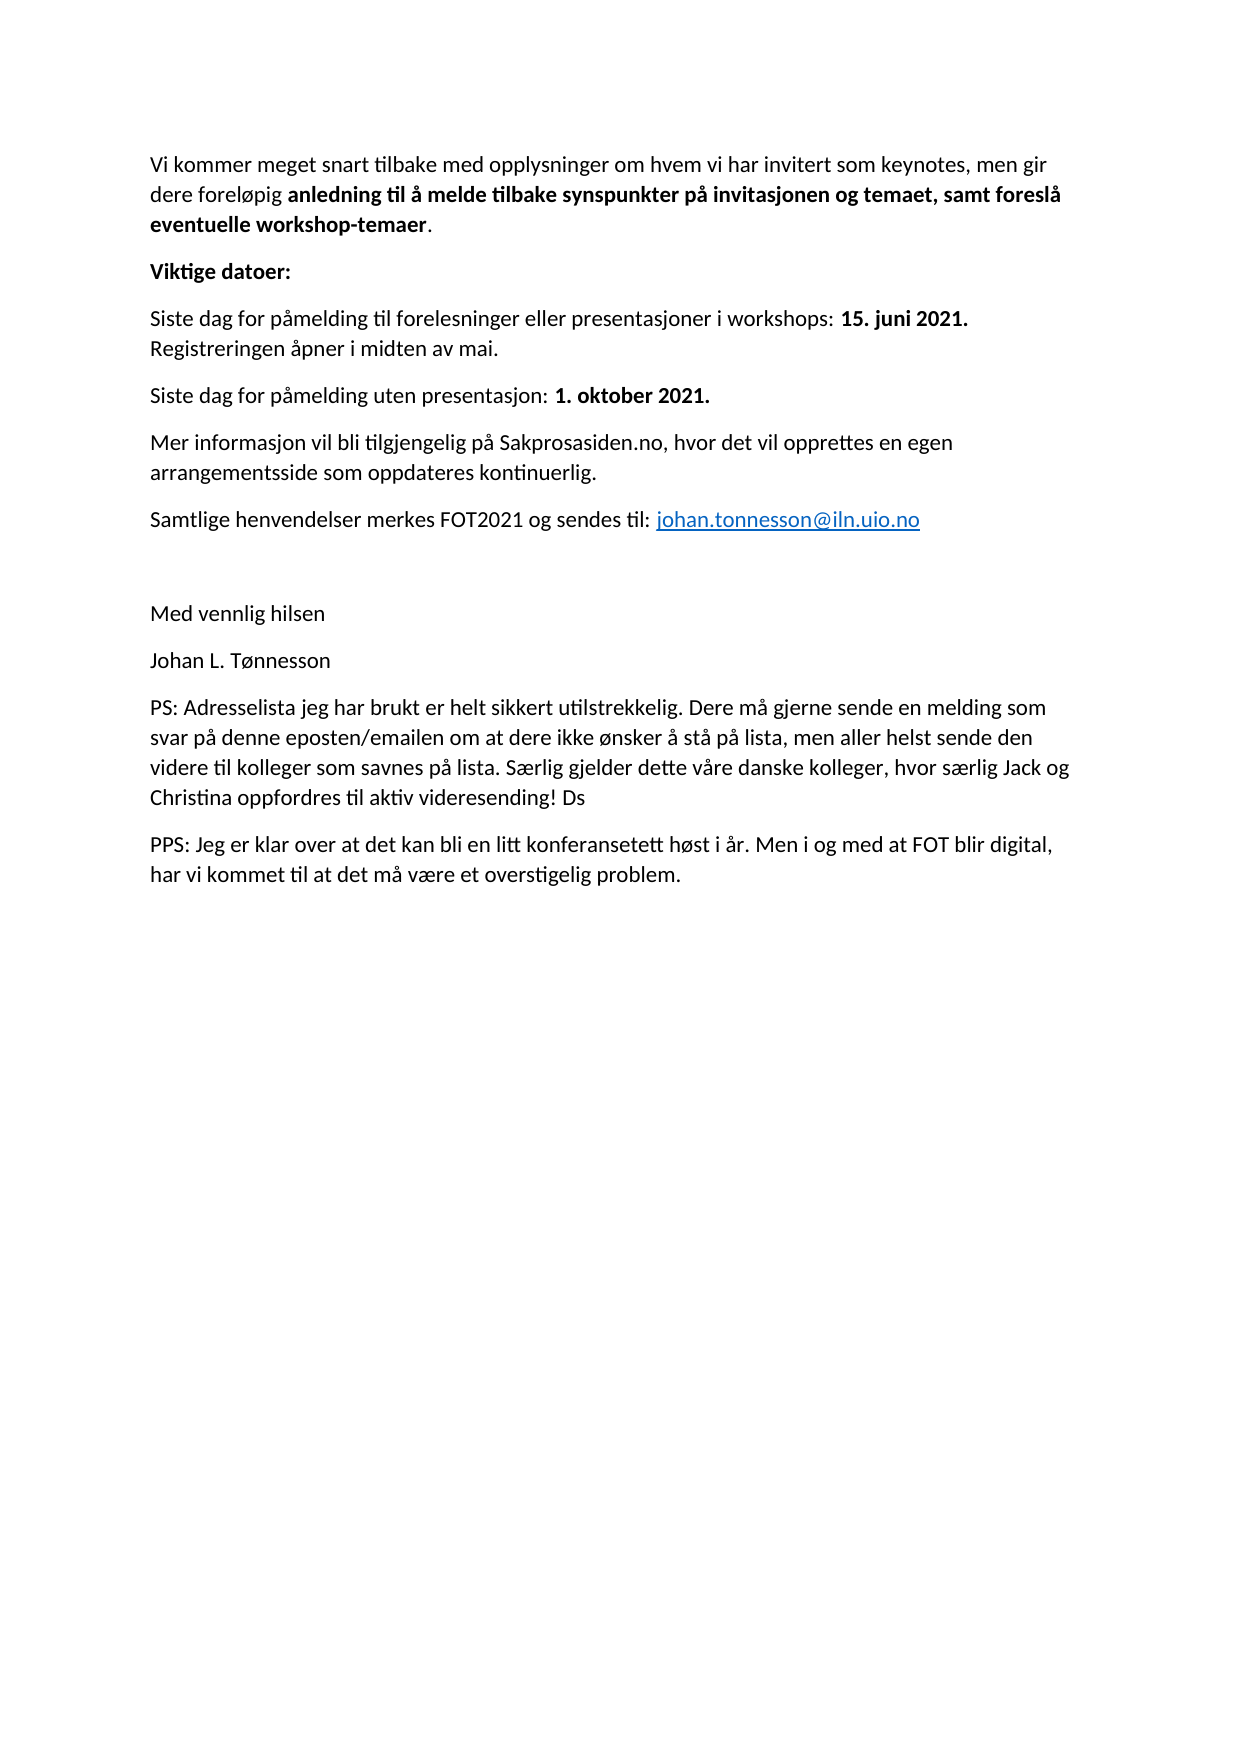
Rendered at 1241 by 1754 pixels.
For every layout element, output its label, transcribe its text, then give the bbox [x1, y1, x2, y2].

text PS: Adresselista jeg har brukt er helt sikkert utilstrekkelig. Dere må gjerne sende en melding som svar på denne eposten/emailen om at dere ikke ønsker å stå på lista, men aller helst sende den videre til kolleger som savnes på lista. Særlig gjelder dette våre danske kolleger, hvor særlig Jack og Christina oppfordres til aktiv videresending! Ds [150, 693, 1090, 811]
text PPS: Jeg er klar over at det kan bli en litt konferansetett høst i år. Men i og med at FOT blir digital, har vi kommet til at det må være et overstigelig problem. [150, 830, 1090, 888]
text Siste dag for påmelding uten presentasjon: 1. oktober 2021. [150, 381, 1090, 409]
text Med vennlig hilsen [150, 599, 1090, 627]
text Samtlige henvendelser merkes FOT2021 og sendes til: johan.tonnesson@iln.uio.no [150, 505, 1090, 533]
text Viktige datoer: [150, 257, 1090, 285]
text Vi kommer meget snart tilbake med opplysninger om hvem vi har invitert som keynotes, men gir dere foreløpig anledning til å melde tilbake synspunkter på invitasjonen og temaet, samt foreslå eventuelle workshop-temaer. [150, 150, 1090, 238]
text Mer informasjon vil bli tilgjengelig på Sakprosasiden.no, hvor det vil opprettes en egen arrangementsside som oppdateres kontinuerlig. [150, 428, 1090, 486]
text Siste dag for påmelding til forelesninger eller presentasjoner i workshops: 15. juni 2021. Registreringen åpner i midten av mai. [150, 304, 1090, 362]
text Johan L. Tønnesson [150, 646, 1090, 674]
